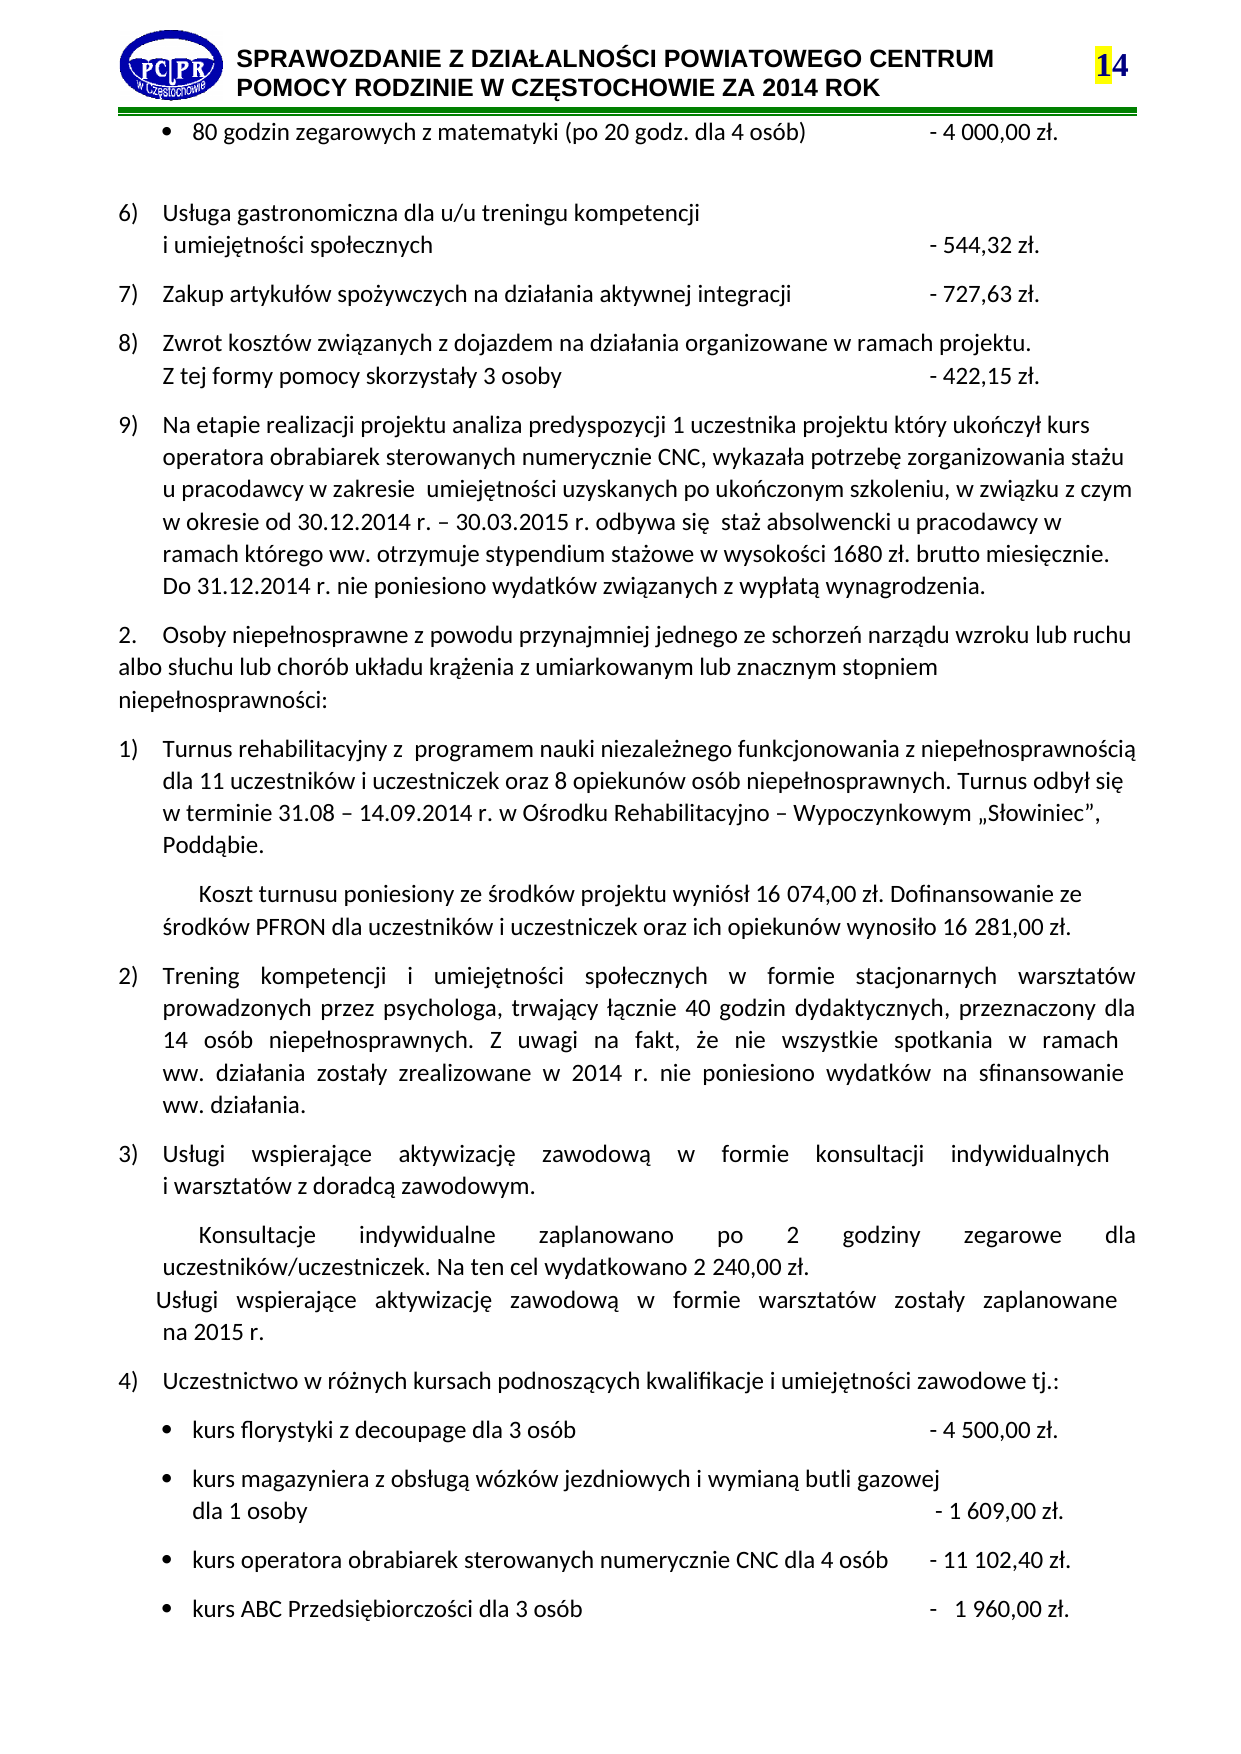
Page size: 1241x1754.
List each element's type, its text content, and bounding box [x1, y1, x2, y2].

list Trening kompetencji i umiejętności społecznych w formie stacjonarnych warsztatów prowadzonych przez psychologa, trwający łącznie 40 godzin dydaktycznych, przeznaczony dla 14 osób niepełnosprawnych. Z uwagi na fakt, że nie wszystkie spotkania w ramach ww. działania zostały zrealizowane w 2014 r. nie poniesiono wydatków na sfinansowanie ww. działania. [118, 960, 1137, 1119]
list Usługi wspierające aktywizację zawodową w formie konsultacji indywidualnych i warsztatów z doradcą zawodowym. [118, 1138, 1137, 1201]
list kurs magazyniera z obsługą wózków jezdniowych i wymianą butli gazowej dla 1 osoby - 1 609,00 zł. [162, 1463, 1137, 1526]
list Turnus rehabilitacyjny z programem nauki niezależnego funkcjonowania z niepełnosprawnością dla 11 uczestników i uczestniczek oraz 8 opiekunów osób niepełnosprawnych. Turnus odbył się w terminie 31.08 – 14.09.2014 r. w Ośrodku Rehabilitacyjno – Wypoczynkowym „Słowiniec”, Poddąbie. [118, 733, 1137, 860]
list Zakup artykułów spożywczych na działania aktywnej integracji - 727,63 zł. [118, 278, 1137, 309]
list 80 godzin zegarowych z matematyki (po 20 godz. dla 4 osób) - 4 000,00 zł. [162, 116, 1137, 179]
list kurs florystyki z decoupage dla 3 osób - 4 500,00 zł. [162, 1414, 1137, 1444]
list kurs operatora obrabiarek sterowanych numerycznie CNC dla 4 osób - 11 102,40 zł. [162, 1544, 1137, 1575]
text Konsultacje indywidualne zaplanowano po 2 godziny zegarowe dla uczestników/uczestniczek. Na ten cel wydatkowano 2 240,00 zł. [162, 1219, 1137, 1282]
list Uczestnictwo w różnych kursach podnoszących kwalifikacje i umiejętności zawodowe tj.: [118, 1365, 1137, 1396]
list Na etapie realizacji projektu analiza predyspozycji 1 uczestnika projektu który ukończył kurs operatora obrabiarek sterowanych numerycznie CNC, wykazała potrzebę zorganizowania stażu u pracodawcy w zakresie umiejętności uzyskanych po ukończonym szkoleniu, w związku z czym w okresie od 30.12.2014 r. – 30.03.2015 r. odbywa się staż absolwencki u pracodawcy w ramach którego ww. otrzymuje stypendium stażowe w wysokości 1680 zł. brutto miesięcznie. Do 31.12.2014 r. nie poniesiono wydatków związanych z wypłatą wynagrodzenia. [118, 409, 1137, 601]
list Zwrot kosztów związanych z dojazdem na działania organizowane w ramach projektu. Z tej formy pomocy skorzystały 3 osoby - 422,15 zł. [118, 327, 1137, 390]
text Koszt turnusu poniesiony ze środków projektu wyniósł 16 074,00 zł. Dofinansowanie ze środków PFRON dla uczestników i uczestniczek oraz ich opiekunów wynosiło 16 281,00 zł. [162, 878, 1137, 941]
list kurs ABC Przedsiębiorczości dla 3 osób - 1 960,00 zł. [162, 1593, 1137, 1624]
list Usługa gastronomiczna dla u/u treningu kompetencji i umiejętności społecznych - 544,32 zł. [118, 197, 1137, 260]
text Usługi wspierające aktywizację zawodową w formie warsztatów zostały zaplanowane na 2015 r. [156, 1284, 1137, 1347]
list Osoby niepełnosprawne z powodu przynajmniej jednego ze schorzeń narządu wzroku lub ruchu albo słuchu lub chorób układu krążenia z umiarkowanym lub znacznym stopniem niepełnosprawności: [118, 619, 1137, 714]
